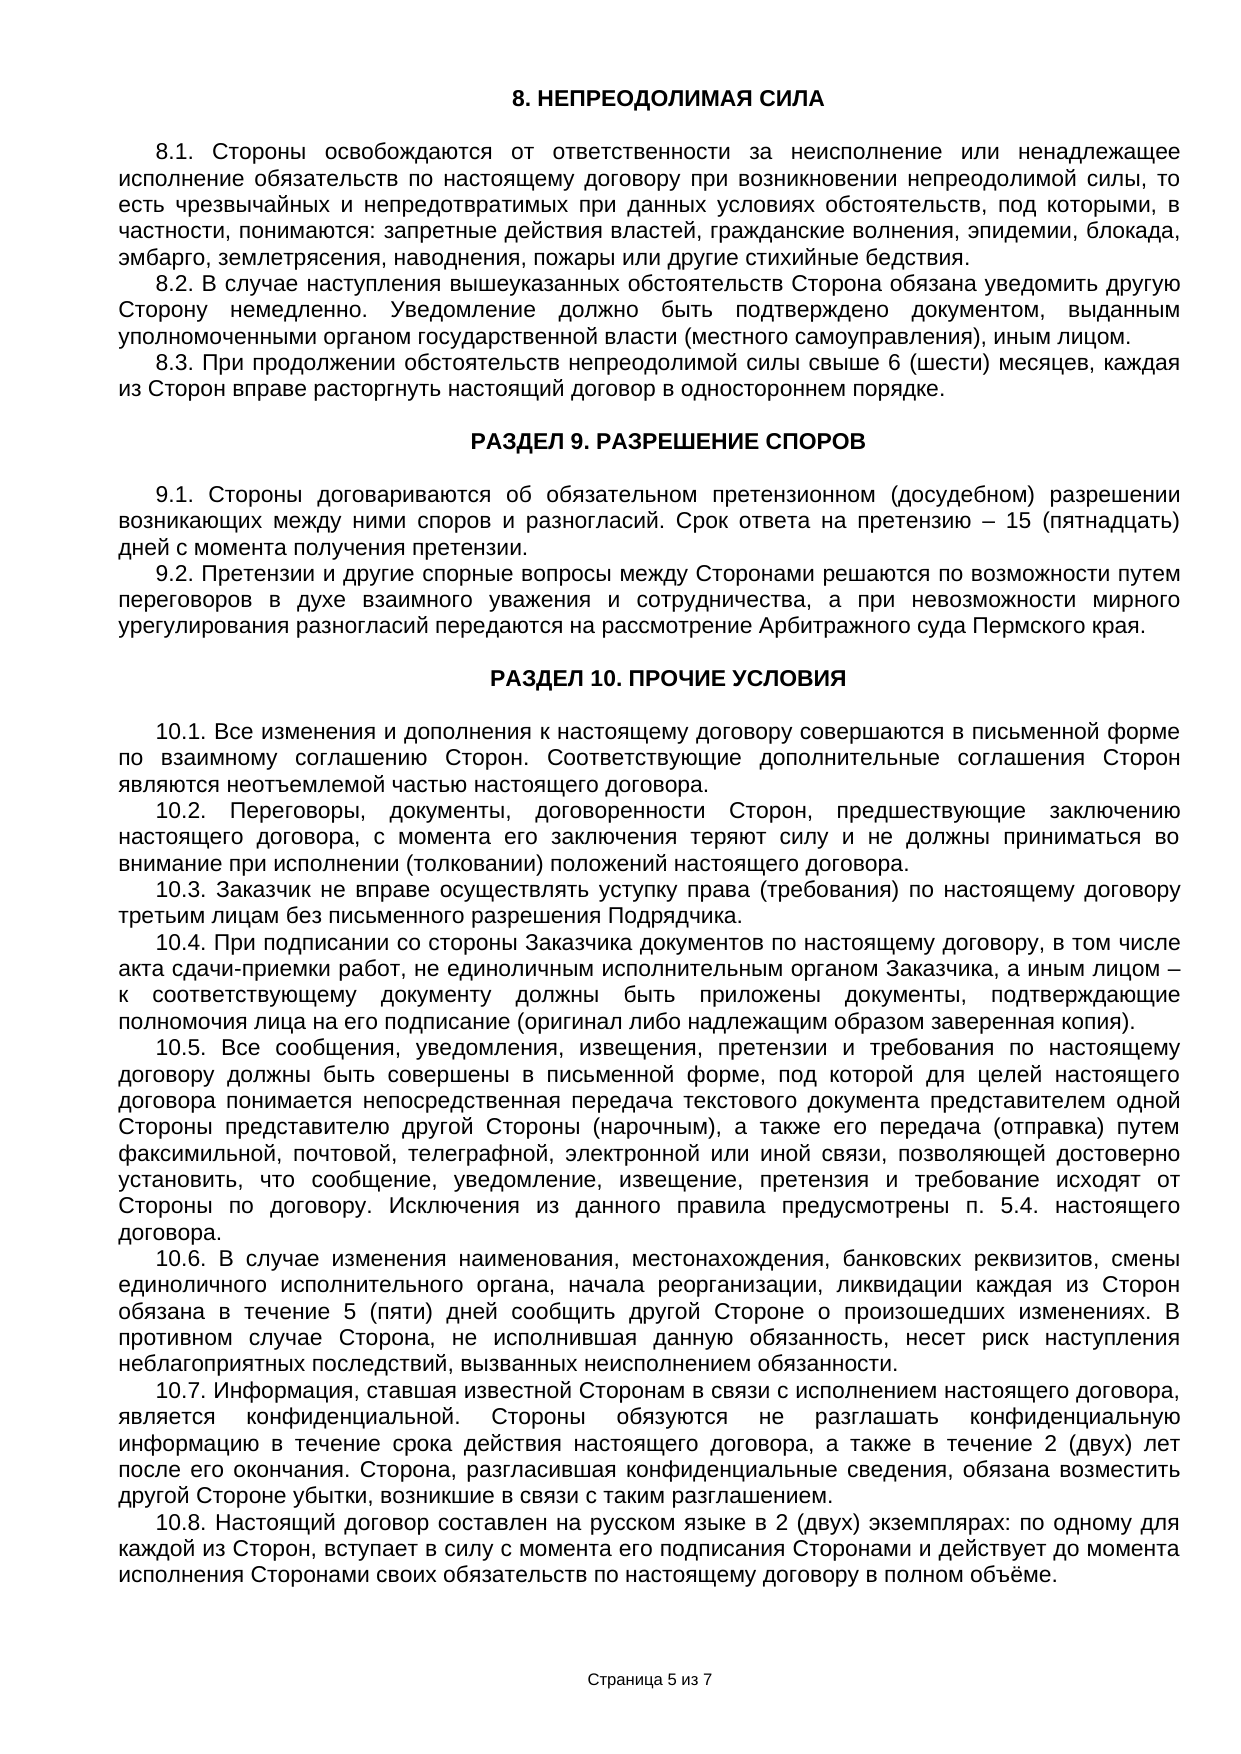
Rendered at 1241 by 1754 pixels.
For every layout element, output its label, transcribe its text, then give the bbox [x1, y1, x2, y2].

text 10.5. Все сообщения, уведомления, извещения, претензии и требования по настоящему договору должны быть совершены в письменной форме, под которой для целей настоящего договора понимается непосредственная передача текстового документа представителем одной Стороны представителю другой Стороны (нарочным), а также его передача (отправка) путем факсимильной, почтовой, телеграфной, электронной или иной связи, позволяющей достоверно установить, что сообщение, уведомление, извещение, претензия и требование исходят от Стороны по договору. Исключения из данного правила предусмотрены п. 5.4. настоящего договора. [118, 1034, 1181, 1245]
text 10.6. В случае изменения наименования, местонахождения, банковских реквизитов, смены единоличного исполнительного органа, начала реорганизации, ликвидации каждая из Сторон обязана в течение 5 (пяти) дней сообщить другой Стороне о произошедших изменениях. В противном случае Сторона, не исполнившая данную обязанность, несет риск наступления неблагоприятных последствий, вызванных неисполнением обязанности. [118, 1245, 1181, 1377]
text 9.2. Претензии и другие спорные вопросы между Сторонами решаются по возможности путем переговоров в духе взаимного уважения и сотрудничества, а при невозможности мирного урегулирования разногласий передаются на рассмотрение Арбитражного суда Пермского края. [118, 560, 1181, 639]
text 8.2. В случае наступления вышеуказанных обстоятельств Сторона обязана уведомить другую Сторону немедленно. Уведомление должно быть подтверждено документом, выданным уполномоченными органом государственной власти (местного самоуправления), иным лицом. [118, 270, 1181, 349]
text 8.1. Стороны освобождаются от ответственности за неисполнение или ненадлежащее исполнение обязательств по настоящему договору при возникновении непреодолимой силы, то есть чрезвычайных и непредотвратимых при данных условиях обстоятельств, под которыми, в частности, понимаются: запретные действия властей, гражданские волнения, эпидемии, блокада, эмбарго, землетрясения, наводнения, пожары или другие стихийные бедствия. [118, 138, 1181, 270]
text 8.3. При продолжении обстоятельств непреодолимой силы свыше 6 (шести) месяцев, каждая из Сторон вправе расторгнуть настоящий договор в одностороннем порядке. [118, 349, 1181, 402]
text 9.1. Стороны договариваются об обязательном претензионном (досудебном) разрешении возникающих между ними споров и разногласий. Срок ответа на претензию – 15 (пятнадцать) дней с момента получения претензии. [118, 481, 1181, 560]
text 10.7. Информация, ставшая известной Сторонам в связи с исполнением настоящего договора, является конфиденциальной. Стороны обязуются не разглашать конфиденциальную информацию в течение срока действия настоящего договора, а также в течение 2 (двух) лет после его окончания. Сторона, разгласившая конфиденциальные сведения, обязана возместить другой Стороне убытки, возникшие в связи с таким разглашением. [118, 1377, 1181, 1508]
text 8. НЕПРЕОДОЛИМАЯ СИЛА [118, 85, 1181, 112]
text раздел 9. РАЗРЕШЕНИЕ СПОРОВ [118, 428, 1181, 454]
text 10.1. Все изменения и дополнения к настоящему договору совершаются в письменной форме по взаимному соглашению Сторон. Соответствующие дополнительные соглашения Сторон являются неотъемлемой частью настоящего договора. [118, 718, 1181, 797]
text раздел 10. ПРОЧИЕ УСЛОВИЯ [118, 665, 1181, 692]
text 10.2. Переговоры, документы, договоренности Сторон, предшествующие заключению настоящего договора, с момента его заключения теряют силу и не должны приниматься во внимание при исполнении (толковании) положений настоящего договора. [118, 797, 1181, 876]
text 10.4. При подписании со стороны Заказчика документов по настоящему договору, в том числе акта сдачи-приемки работ, не единоличным исполнительным органом Заказчика, а иным лицом – к соответствующему документу должны быть приложены документы, подтверждающие полномочия лица на его подписание (оригинал либо надлежащим образом заверенная копия). [118, 929, 1181, 1034]
text 10.3. Заказчик не вправе осуществлять уступку права (требования) по настоящему договору третьим лицам без письменного разрешения Подрядчика. [118, 876, 1181, 929]
text 10.8. Настоящий договор составлен на русском языке в 2 (двух) экземплярах: по одному для каждой из Сторон, вступает в силу с момента его подписания Сторонами и действует до момента исполнения Сторонами своих обязательств по настоящему договору в полном объёме. [118, 1508, 1181, 1588]
